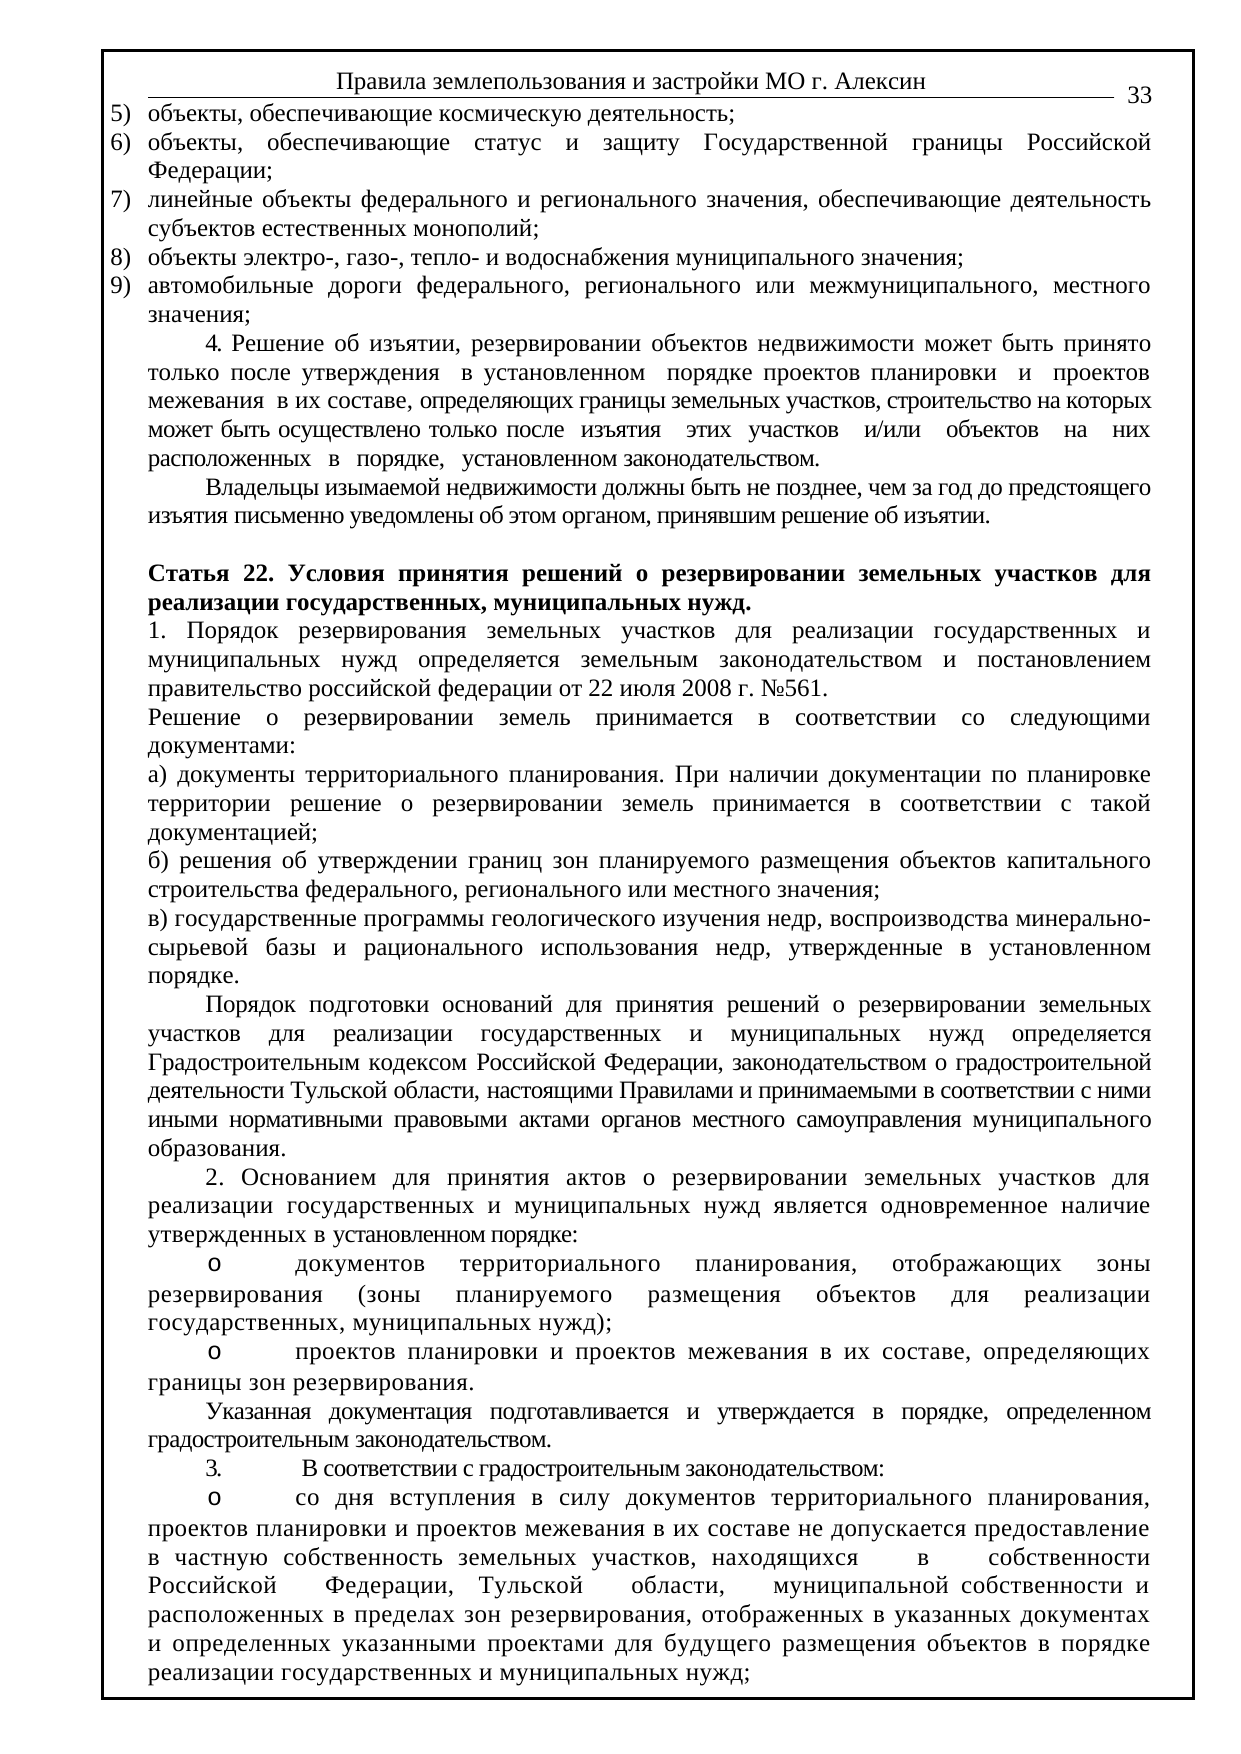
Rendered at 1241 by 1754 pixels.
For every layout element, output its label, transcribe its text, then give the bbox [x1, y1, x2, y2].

list объекты, обеспечивающие статус и защиту Государственной границы Российской Федерации; [110, 127, 1152, 184]
text со дня вступления в силу документов территориального планирования, проектов планировки и проектов межевания в их составе не допускается предоставление в частную собственность земельных участков, находящихся в собственности Российской Федерации, Тульской области, муниципальной собственности и расположенных в пределах зон резервирования, отображенных в указанных документах и определенных указанными проектами для будущего размещения объектов в порядке реализации государственных и муниципальных нужд; [148, 1482, 1152, 1685]
text 3. В соответствии с градостроительным законодательством: [148, 1453, 1152, 1482]
text а) документы территориального планирования. При наличии документации по планировке территории решение о резервировании земель принимается в соответствии с такой документацией; [148, 759, 1152, 845]
list объекты, обеспечивающие космическую деятельность; [110, 98, 1152, 127]
text Решение о резервировании земель принимается в соответствии со следующими документами: [148, 702, 1152, 759]
text проектов планировки и проектов межевания в их составе, определяющих границы зон резервирования. [148, 1336, 1152, 1396]
text документов территориального планирования, отображающих зоны резервирования (зоны планируемого размещения объектов для реализации государственных, муниципальных нужд); [148, 1248, 1152, 1336]
text 1. Порядок резервирования земельных участков для реализации государственных и муниципальных нужд определяется земельным законодательством и постановлением правительство российской федерации от 22 июля 2008 г. №561. [148, 615, 1152, 702]
text Владельцы изымаемой недвижимости должны быть не позднее, чем за год до предстоящего изъятия письменно уведомлены об этом органом, принявшим решение об изъятии. [148, 472, 1152, 529]
subtitle Статья 22. Условия принятия решений о резервировании земельных участков для реализации государственных, муниципальных нужд. [148, 558, 1152, 615]
text Указанная документация подготавливается и утверждается в порядке, определенном градостроительным законодательством. [148, 1396, 1152, 1453]
text в) государственные программы геологического изучения недр, воспроизводства минерально-сырьевой базы и рационального использования недр, утвержденные в установленном порядке. [148, 903, 1152, 989]
text Порядок подготовки оснований для принятия решений о резервировании земельных участков для реализации государственных и муниципальных нужд определяется Градостроительным кодексом Российской Федерации, законодательством о градостроительной деятельности Тульской области, настоящими Правилами и принимаемыми в соответствии с ними иными нормативными правовыми актами органов местного самоуправления муниципального образования. [148, 989, 1152, 1162]
text 2. Основанием для принятия актов о резервировании земельных участков для реализации государственных и муниципальных нужд является одновременное наличие утвержденных в установленном порядке: [148, 1162, 1152, 1248]
list автомобильные дороги федерального, регионального или межмуниципального, местного значения; [110, 270, 1152, 328]
list объекты электро-, газо-, тепло- и водоснабжения муниципального значения; [110, 242, 1152, 270]
list линейные объекты федерального и регионального значения, обеспечивающие деятельность субъектов естественных монополий; [110, 184, 1152, 242]
text 4. Решение об изъятии, резервировании объектов недвижимости может быть принято только после утверждения в установленном порядке проектов планировки и проектов межевания в их составе, определяющих границы земельных участков, строительство на которых может быть осуществлено только после изъятия этих участков и/или объектов на них расположенных в порядке, установленном законодательством. [148, 328, 1152, 472]
text б) решения об утверждении границ зон планируемого размещения объектов капитального строительства федерального, регионального или местного значения; [148, 845, 1152, 903]
